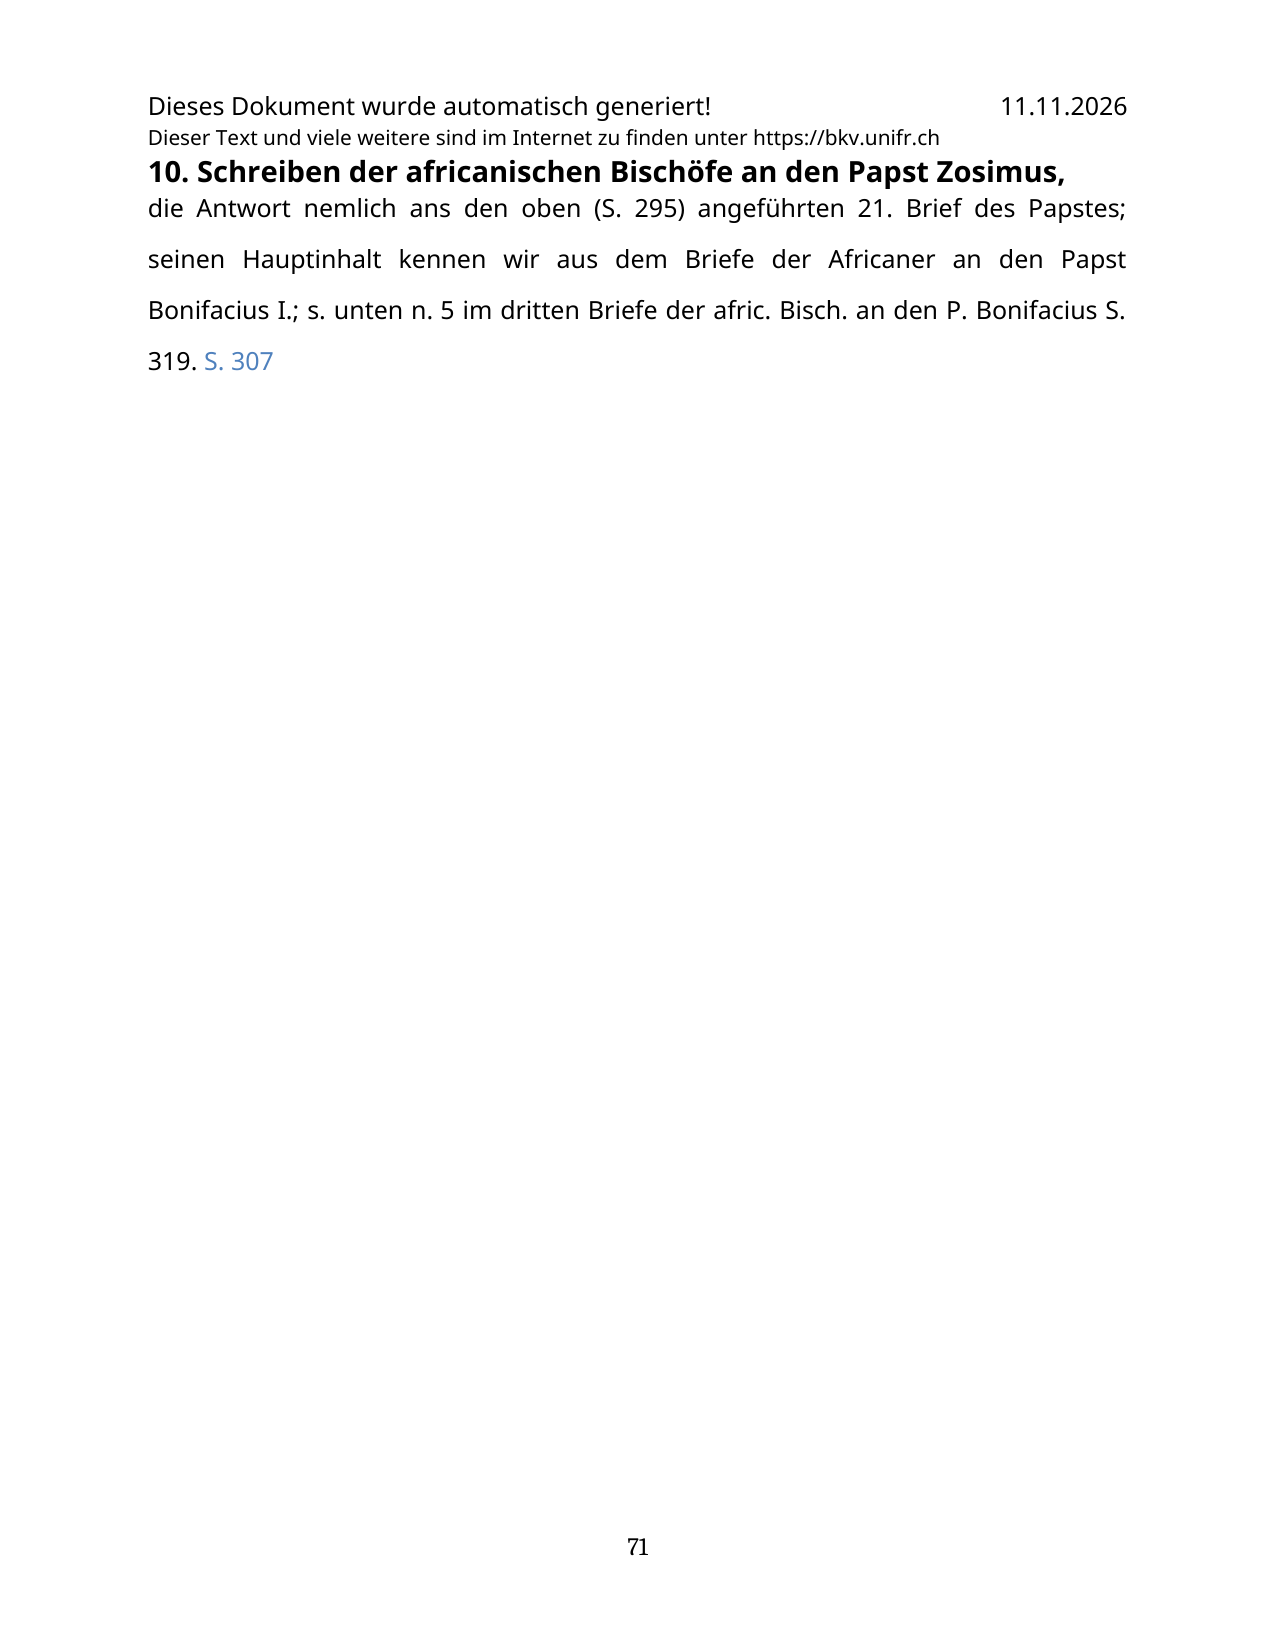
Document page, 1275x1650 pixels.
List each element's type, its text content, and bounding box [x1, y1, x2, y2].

text die Antwort nemlich ans den oben (S. 295) angeführten 21. Brief des Papstes; seinen Hauptinhalt kennen wir aus dem Briefe der Africaner an den Papst Bonifacius I.; s. unten n. 5 im dritten Briefe der afric. Bisch. an den P. Bonifacius S. 319. S. 307 [148, 191, 1127, 378]
subtitle 10. Schreiben der africanischen Bischöfe an den Papst Zosimus, [148, 151, 1127, 191]
